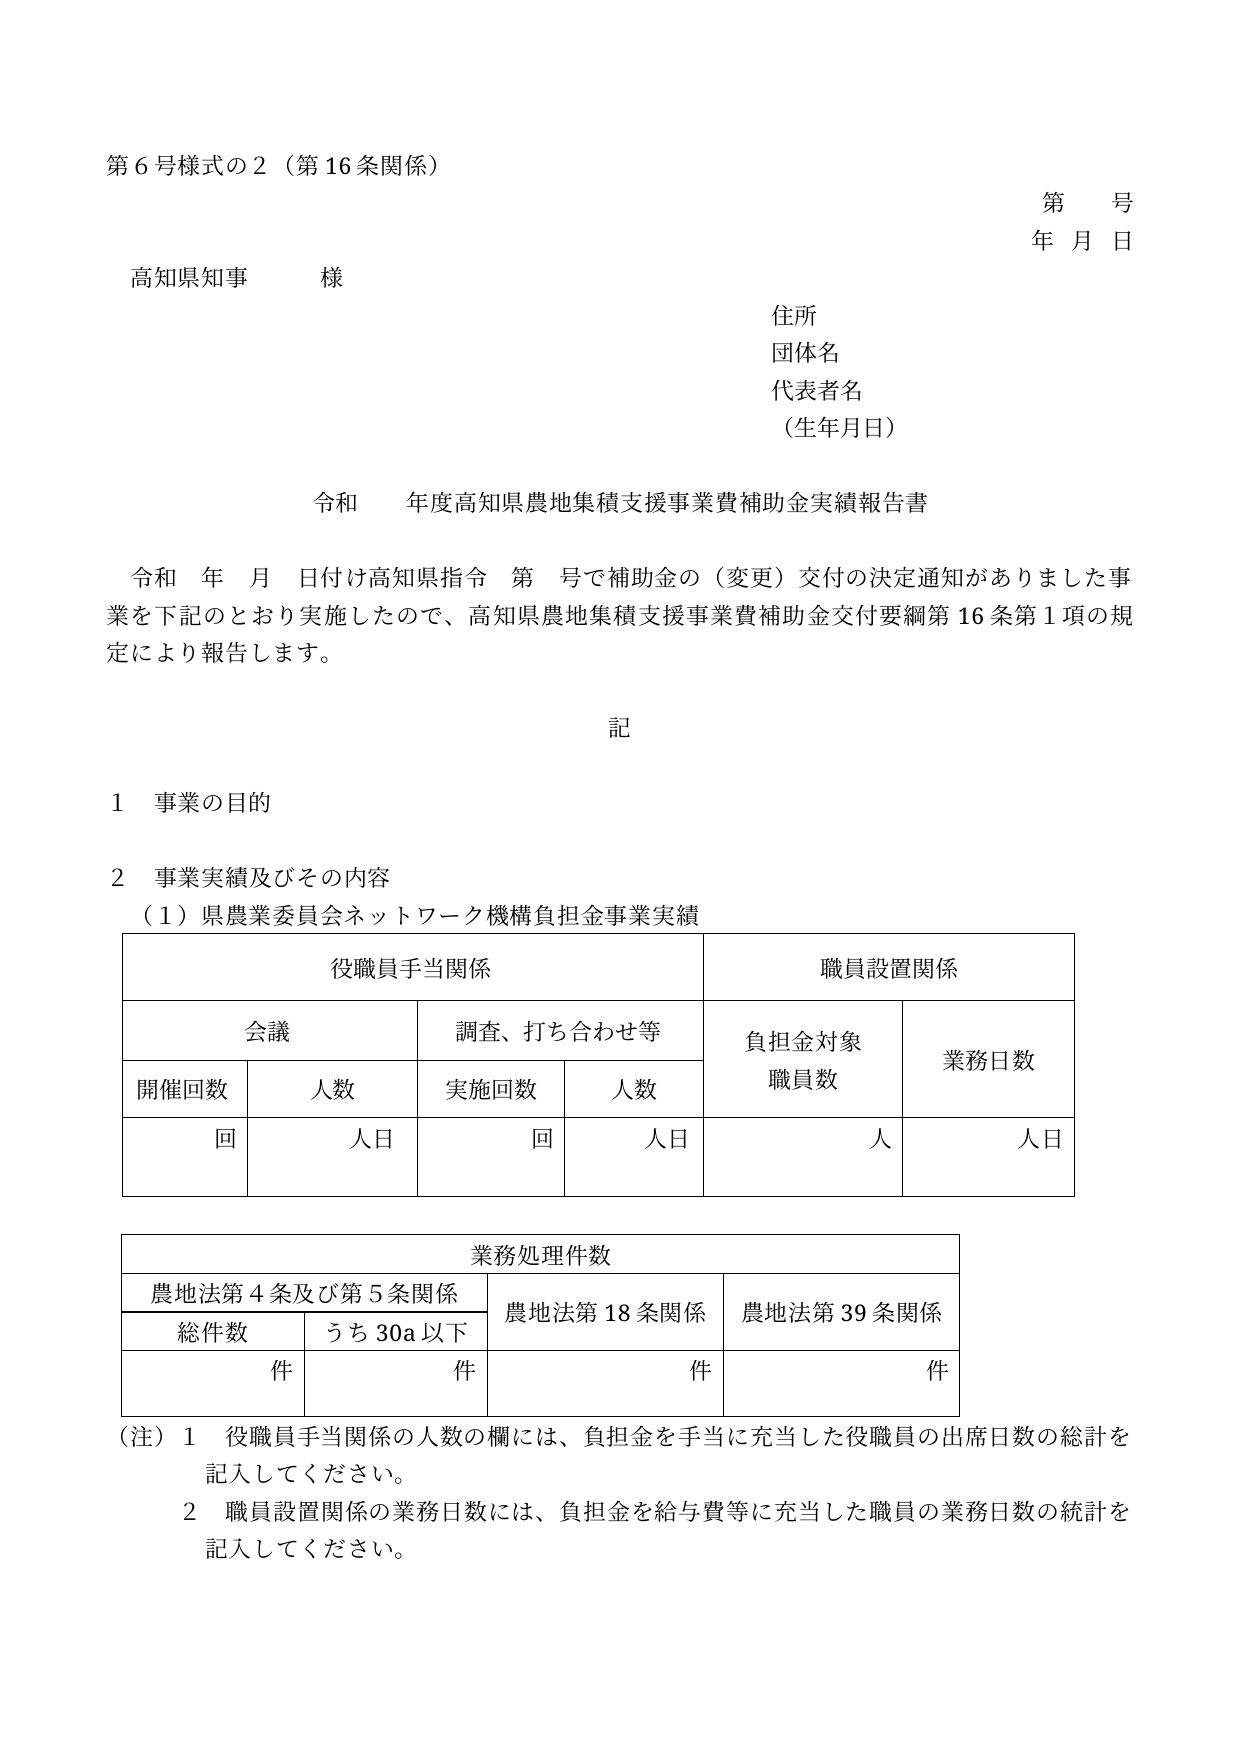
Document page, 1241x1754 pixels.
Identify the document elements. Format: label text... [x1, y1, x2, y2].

table_cell 開催回数 [123, 1061, 247, 1117]
table_cell 人数 [565, 1061, 703, 1117]
table_cell うち30a以下 [305, 1313, 487, 1350]
text 令和 年度高知県農地集積支援事業費補助金実績報告書 [106, 483, 1134, 521]
text 住所 [106, 296, 1134, 333]
text 団体名 [106, 333, 1134, 371]
table_cell 負担金対象 職員数 [704, 1001, 902, 1117]
table_cell 回 [418, 1118, 564, 1196]
table_cell 件 [724, 1351, 959, 1416]
text 第６号様式の２（第16条関係） [106, 146, 1134, 183]
text 記 [106, 708, 1134, 746]
text （１）県農業委員会ネットワーク機構負担金事業実績 [106, 896, 1134, 933]
table_cell 件 [305, 1351, 487, 1416]
table_cell 人日 [565, 1118, 703, 1196]
table_cell 農地法第４条及び第５条関係 [122, 1274, 487, 1311]
table_cell 件 [488, 1351, 723, 1416]
table_cell 実施回数 [418, 1061, 564, 1117]
text ２ 事業実績及びその内容 [106, 858, 1134, 896]
text 令和 年 月 日付け高知県指令 第 号で補助金の（変更）交付の決定通知がありました事業を下記のとおり実施したので、高知県農地集積支援事業費補助金交付要綱第16条第１項の規定により報告します。 [106, 558, 1134, 671]
table_cell 会議 [123, 1001, 417, 1060]
table_cell 調査、打ち合わせ等 [418, 1001, 703, 1060]
table_cell 件 [122, 1351, 304, 1416]
table_cell 総件数 [122, 1313, 304, 1350]
table_cell 農地法第18条関係 [488, 1274, 723, 1350]
text 高知県知事 様 [106, 258, 1134, 296]
table_cell 人数 [248, 1061, 417, 1117]
text 第号 [106, 183, 1134, 221]
table_cell 人日 [903, 1118, 1074, 1196]
text （生年月日） [106, 408, 1134, 446]
text 代表者名 [106, 371, 1134, 408]
text １ 事業の目的 [106, 783, 1134, 821]
table_header 業務処理件数 [122, 1235, 959, 1273]
table_cell 農地法第39条関係 [724, 1274, 959, 1350]
table_cell 回 [123, 1118, 247, 1196]
table_cell 業務日数 [903, 1001, 1074, 1117]
text （注）１ 役職員手当関係の人数の欄には、負担金を手当に充当した役職員の出席日数の総計を記入してください。 [106, 1417, 1134, 1492]
text 年月日 [106, 221, 1134, 258]
table_cell 人日 [248, 1118, 417, 1196]
table_header 職員設置関係 [704, 934, 1074, 1000]
text ２ 職員設置関係の業務日数には、負担金を給与費等に充当した職員の業務日数の統計を記入してください。 [106, 1492, 1134, 1567]
table_header 役職員手当関係 [123, 934, 703, 1000]
table_cell 人 [704, 1118, 902, 1196]
